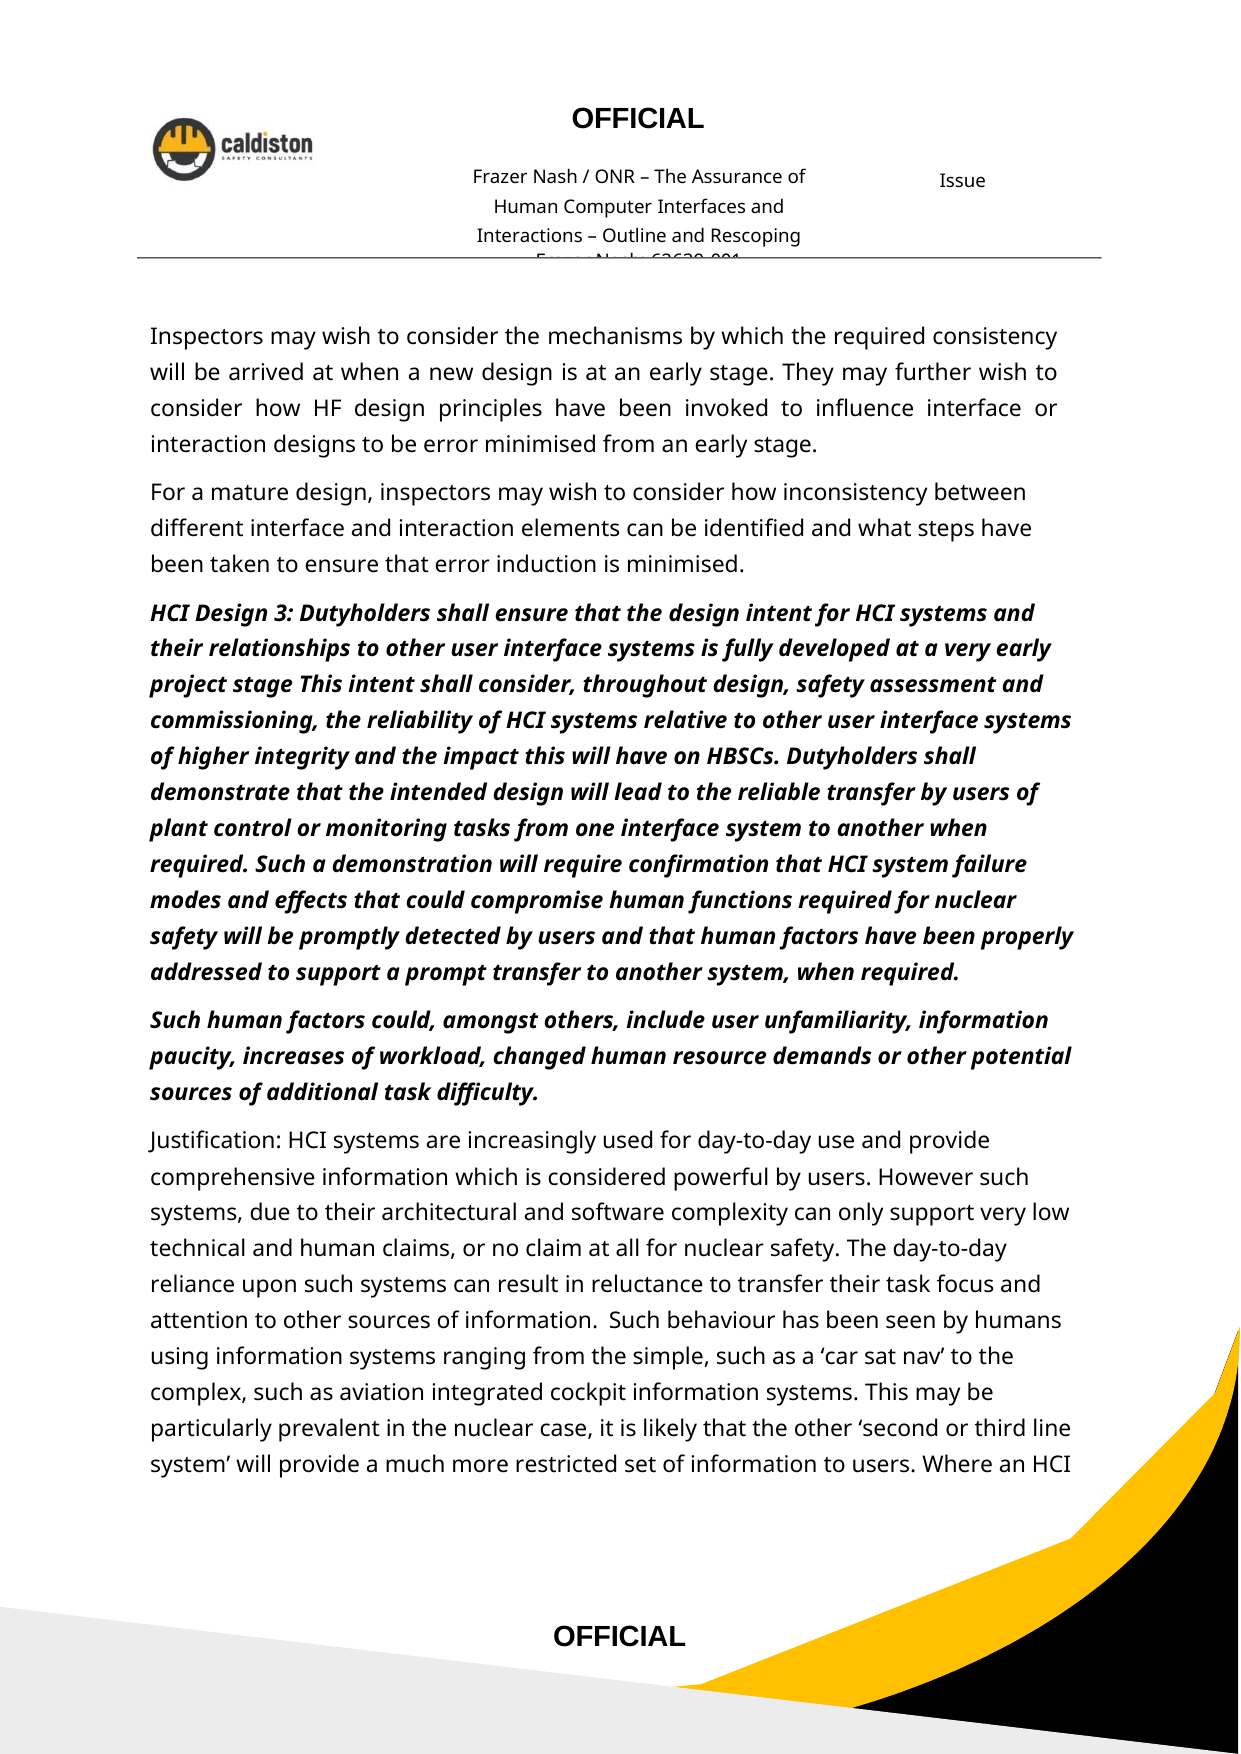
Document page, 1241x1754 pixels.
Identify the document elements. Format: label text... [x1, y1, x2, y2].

picture [148, 110, 319, 187]
text Inspectors may wish to consider the mechanisms by which the required consistency will be arrived at when a new design is at an early stage. They may further wish to consider how HF design principles have been invoked to influence interface or interaction designs to be error minimised from an early stage. [150, 320, 1057, 459]
subtitle HCI Design 3: Dutyholders shall ensure that the design intent for HCI systems and their relationships to other user interface systems is fully developed at a very early project stage This intent shall consider, throughout design, safety assessment and commissioning, the reliability of HCI systems relative to other user interface systems of higher integrity and the impact this will have on HBSCs. Dutyholders shall demonstrate that the intended design will lead to the reliable transfer by users of plant control or monitoring tasks from one interface system to another when required. Such a demonstration will require confirmation that HCI system failure modes and effects that could compromise human functions required for nuclear safety will be promptly detected by users and that human factors have been properly addressed to support a prompt transfer to another system, when required. [150, 596, 1083, 987]
text For a mature design, inspectors may wish to consider how inconsistency between different interface and interaction elements can be identified and what steps have been taken to ensure that error induction is minimised. [150, 476, 1077, 579]
text Such human factors could, amongst others, include user unfamiliarity, information paucity, increases of workload, changed human resource demands or other potential sources of additional task difficulty. [150, 1004, 1083, 1107]
